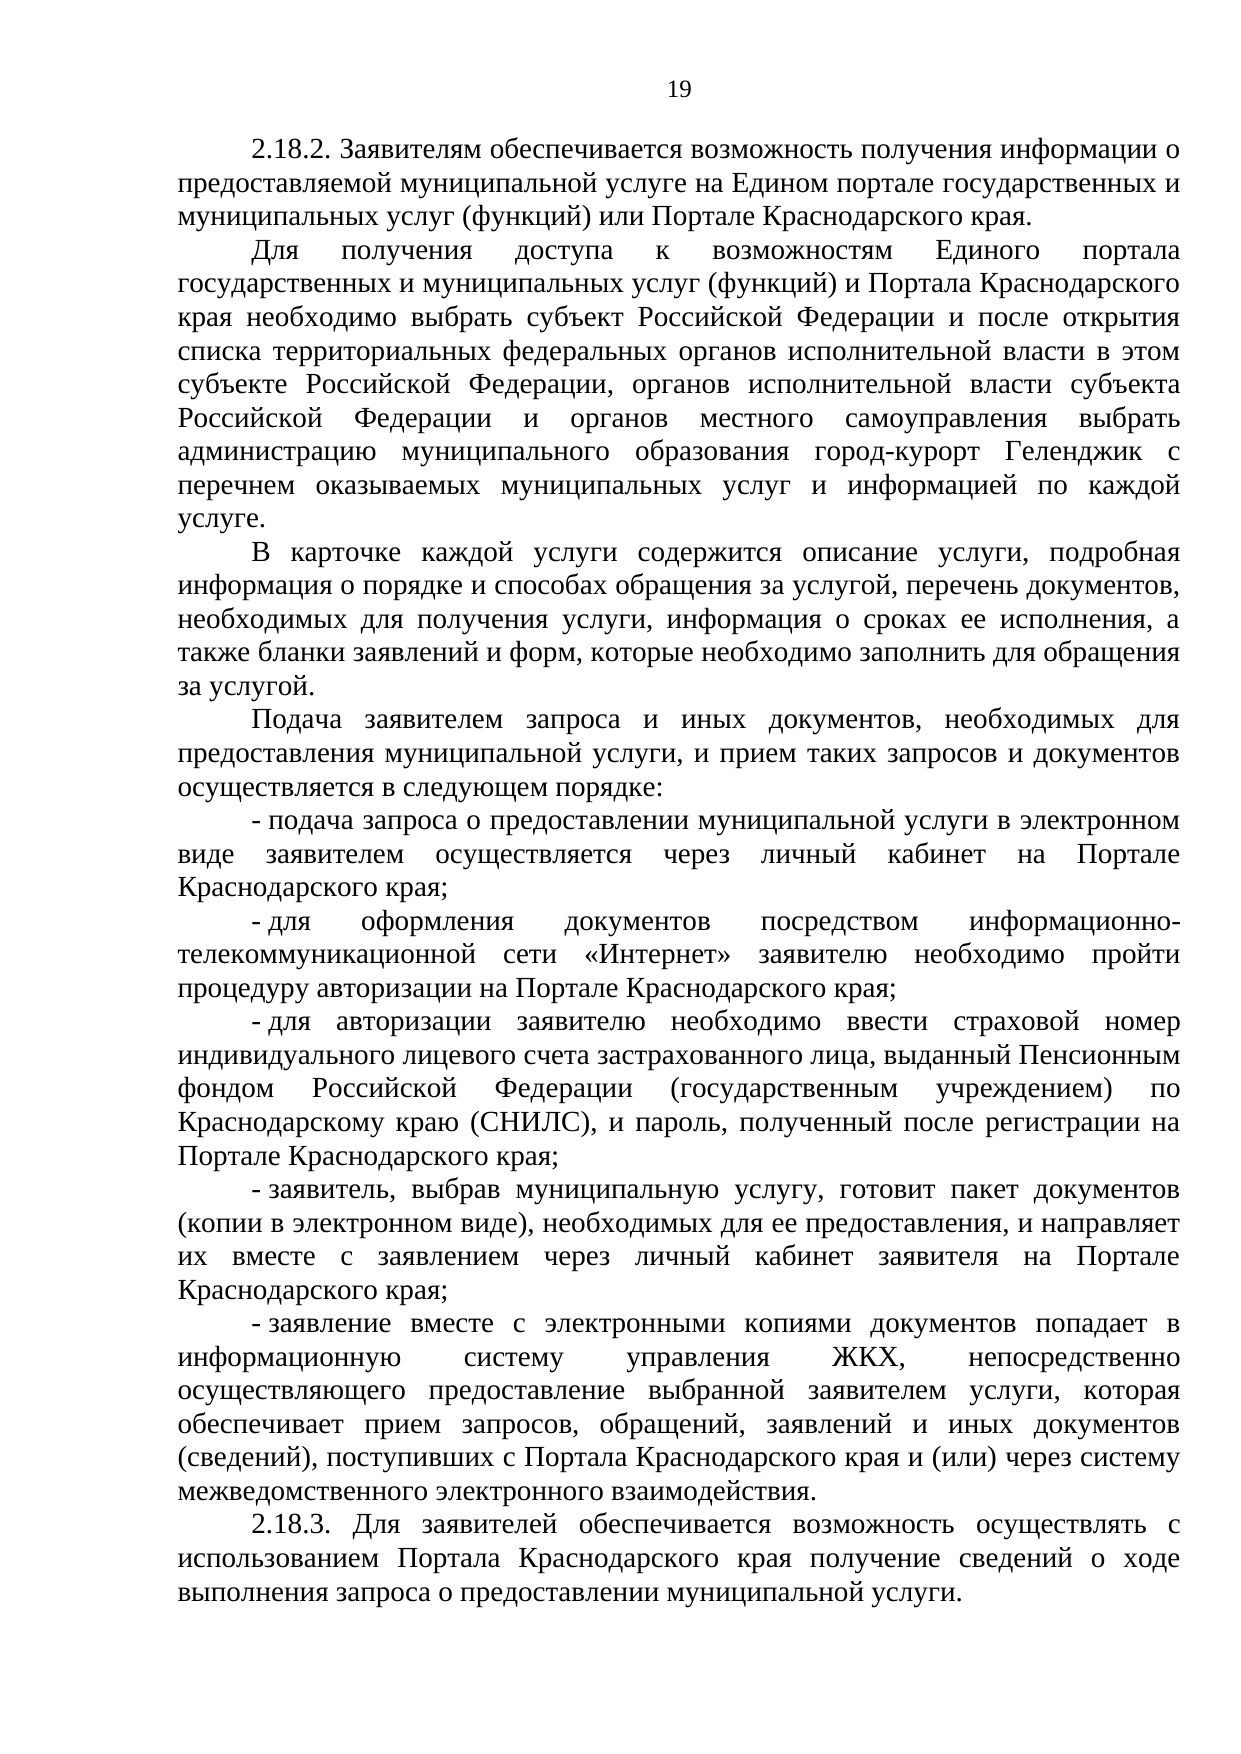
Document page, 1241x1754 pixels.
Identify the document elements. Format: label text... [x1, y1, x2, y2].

text - подача запроса о предоставлении муниципальной услуги в электронном виде заявителем осуществляется через личный кабинет на Портале Краснодарского края; [177, 802, 1181, 903]
text - для авторизации заявителю необходимо ввести страховой номер индивидуального лицевого счета застрахованного лица, выданный Пенсионным фондом Российской Федерации (государственным учреждением) по Краснодарскому краю (СНИЛС), и пароль, полученный после регистрации на Портале Краснодарского края; [177, 1003, 1181, 1171]
text 2.18.3. Для заявителей обеспечивается возможность осуществлять с использованием Портала Краснодарского края получение сведений о ходе выполнения запроса о предоставлении муниципальной услуги. [177, 1507, 1181, 1607]
text - для оформления документов посредством информационно-телекоммуникационной сети «Интернет» заявителю необходимо пройти процедуру авторизации на Портале Краснодарского края; [177, 903, 1181, 1003]
text - заявление вместе с электронными копиями документов попадает в информационную систему управления ЖКХ, непосредственно осуществляющего предоставление выбранной заявителем услуги, которая обеспечивает прием запросов, обращений, заявлений и иных документов (сведений), поступивших с Портала Краснодарского края и (или) через систему межведомственного электронного взаимодействия. [177, 1305, 1181, 1507]
text - заявитель, выбрав муниципальную услугу, готовит пакет документов (копии в электронном виде), необходимых для ее предоставления, и направляет их вместе с заявлением через личный кабинет заявителя на Портале Краснодарского края; [177, 1171, 1181, 1305]
text 2.18.2. Заявителям обеспечивается возможность получения информации о предоставляемой муниципальной услуге на Едином портале государственных и муниципальных услуг (функций) или Портале Краснодарского края. [177, 131, 1181, 232]
text В карточке каждой услуги содержится описание услуги, подробная информация о порядке и способах обращения за услугой, перечень документов, необходимых для получения услуги, информация о сроках ее исполнения, а также бланки заявлений и форм, которые необходимо заполнить для обращения за услугой. [177, 534, 1181, 702]
text Подача заявителем запроса и иных документов, необходимых для предоставления муниципальной услуги, и прием таких запросов и документов осуществляется в следующем порядке: [177, 702, 1181, 802]
text Для получения доступа к возможностям Единого портала государственных и муниципальных услуг (функций) и Портала Краснодарского края необходимо выбрать субъект Российской Федерации и после открытия списка территориальных федеральных органов исполнительной власти в этом субъекте Российской Федерации, органов исполнительной власти субъекта Российской Федерации и органов местного самоуправления выбрать администрацию муниципального образования город-курорт Геленджик с перечнем оказываемых муниципальных услуг и информацией по каждой услуге. [177, 232, 1181, 534]
